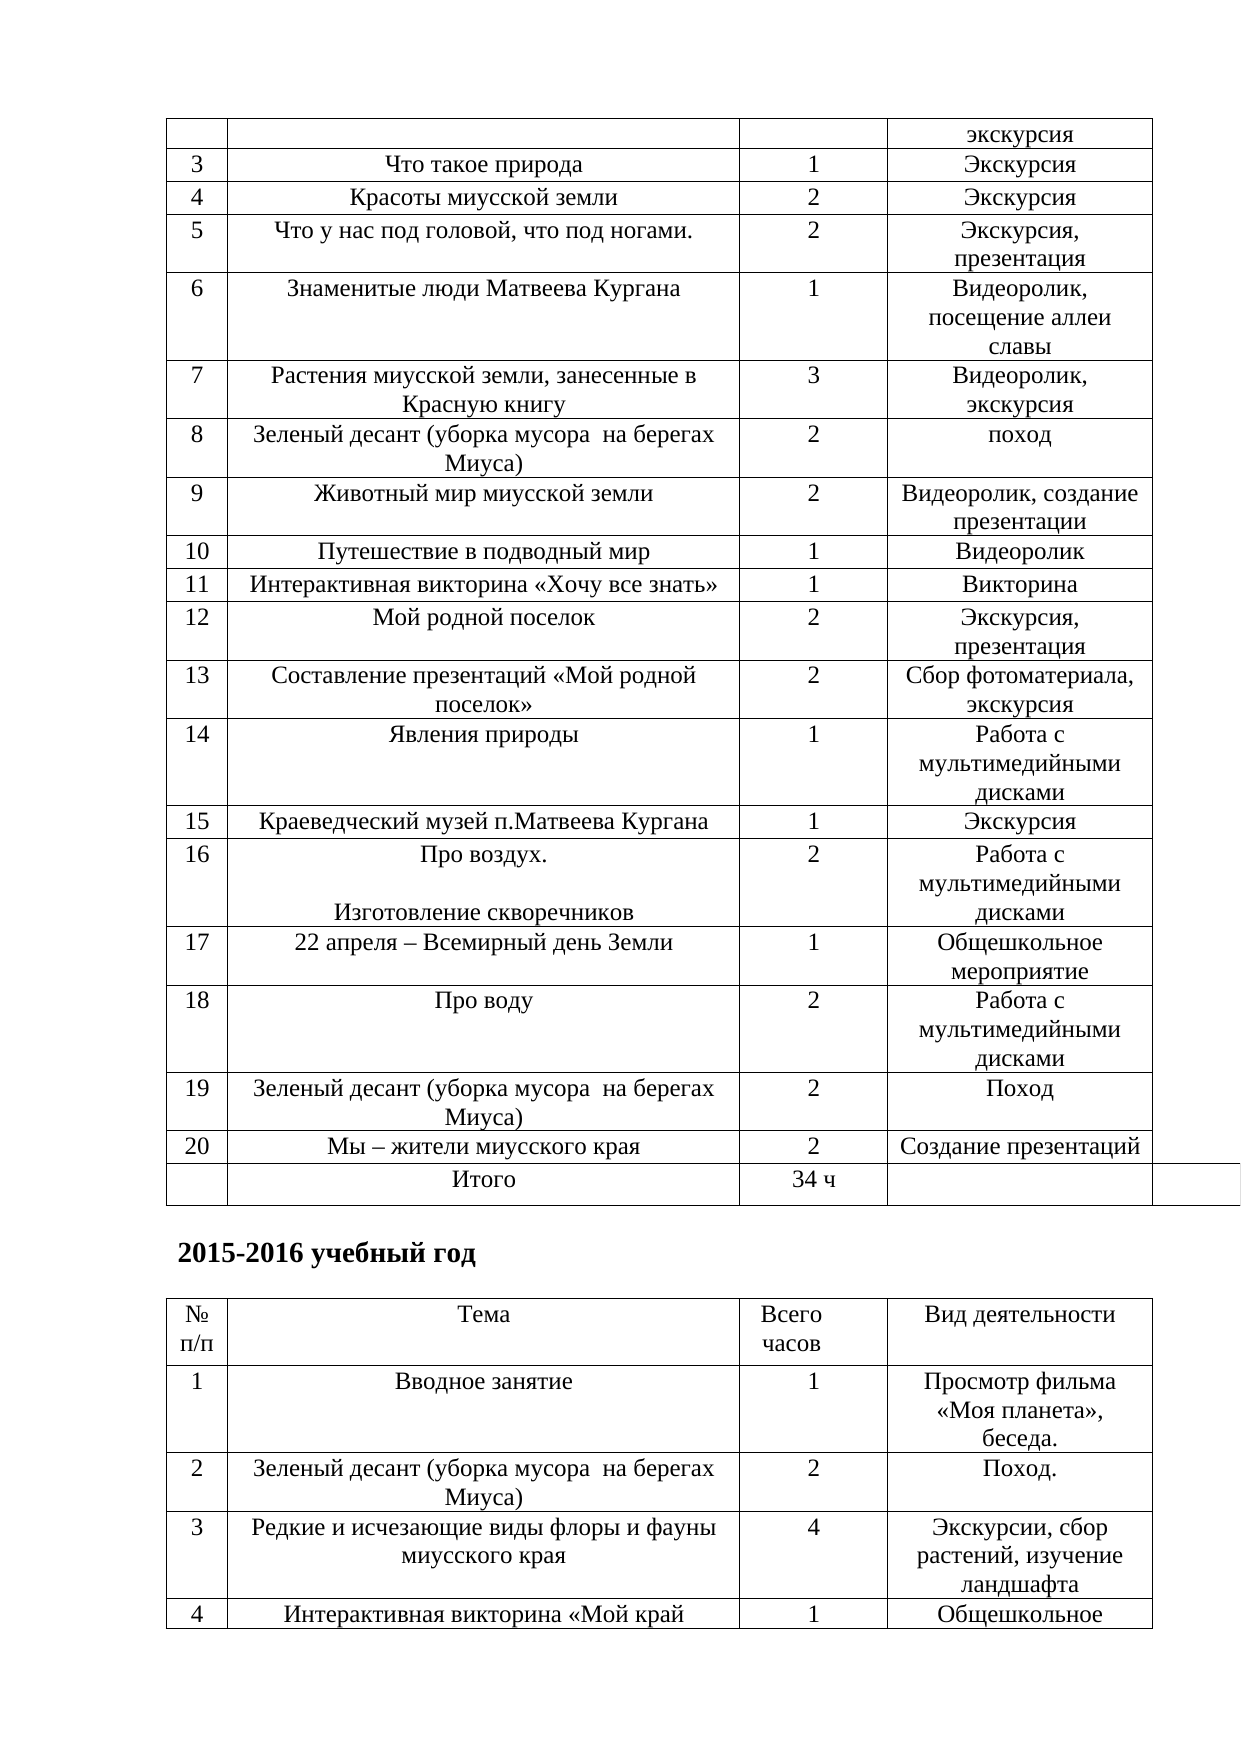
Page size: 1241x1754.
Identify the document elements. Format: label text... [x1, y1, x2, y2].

table_cell 2 [740, 839, 887, 926]
table_cell Интерактивная викторина «Хочу все знать» [228, 569, 739, 601]
table_cell Что у нас под головой, что под ногами. [228, 215, 739, 272]
table_cell Красоты миусской земли [228, 182, 739, 214]
table_cell Мой родной поселок [228, 602, 739, 659]
table_cell Вводное занятие [228, 1366, 739, 1452]
table_header Вид деятельности [888, 1299, 1152, 1365]
table_cell Сбор фотоматериала, экскурсия [888, 661, 1152, 718]
table_header Тема [228, 1299, 739, 1365]
table_cell Видеоролик [888, 536, 1152, 568]
table_cell Видеоролик, экскурсия [888, 361, 1152, 418]
table_cell [167, 1164, 227, 1205]
table_cell 2 [740, 602, 887, 659]
table_cell 1 [740, 806, 887, 838]
table_cell Видеоролик, создание презентации [888, 478, 1152, 535]
table_cell 19 [167, 1073, 227, 1130]
table_cell Составление презентаций «Мой родной поселок» [228, 661, 739, 718]
table_cell 4 [167, 1599, 227, 1628]
table_cell 2 [740, 1453, 887, 1511]
table_cell 2 [740, 661, 887, 718]
table_cell 1 [740, 1366, 887, 1452]
table_header Всего часов [740, 1299, 887, 1365]
table_cell 12 [167, 602, 227, 659]
table_cell Экскурсия [888, 149, 1152, 181]
table_cell 1 [740, 569, 887, 601]
table_cell 8 [167, 419, 227, 477]
table_cell Видеоролик, посещение аллеи славы [888, 273, 1152, 359]
table_cell 15 [167, 806, 227, 838]
table_cell Экскурсия, презентация [888, 602, 1152, 659]
table_cell Экскурсия [888, 806, 1152, 838]
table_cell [888, 1599, 1152, 1628]
table_cell 1 [740, 536, 887, 568]
table_cell 14 [167, 719, 227, 805]
table_cell Растения миусской земли, занесенные в Красную книгу [228, 361, 739, 418]
table_cell Поход [888, 1073, 1152, 1130]
table_cell Зеленый десант (уборка мусора на берегах Миуса) [228, 419, 739, 477]
table_cell 16 [167, 839, 227, 926]
table_cell 34 ч [740, 1164, 887, 1205]
table_cell 4 [740, 1512, 887, 1598]
table_cell Зеленый десант (уборка мусора на берегах Миуса) [228, 1453, 739, 1511]
table_cell 22 апреля – Всемирный день Земли [228, 927, 739, 984]
table_cell 18 [167, 986, 227, 1072]
table_cell Редкие и исчезающие виды флоры и фауны миусского края [228, 1512, 739, 1598]
table_cell 1 [740, 719, 887, 805]
table_cell Явления природы [228, 719, 739, 805]
table_cell Итого [228, 1164, 739, 1205]
table_header № п/п [167, 1299, 227, 1365]
table_cell 13 [167, 661, 227, 718]
table_cell 10 [167, 536, 227, 568]
table_cell 3 [167, 1512, 227, 1598]
table_cell 2 [167, 1453, 227, 1511]
table_cell Зеленый десант (уборка мусора на берегах Миуса) [228, 1073, 739, 1130]
table_cell Животный мир миусской земли [228, 478, 739, 535]
table_cell Краеведческий музей п.Матвеева Кургана [228, 806, 739, 838]
table_cell 2 [740, 1131, 887, 1163]
table_cell 5 [167, 215, 227, 272]
table_cell 11 [167, 569, 227, 601]
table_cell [888, 119, 1152, 148]
table_cell 20 [167, 1131, 227, 1163]
table_cell 1 [740, 273, 887, 359]
table_cell Про воздух. Изготовление скворечников [228, 839, 739, 926]
table_cell 2 [740, 478, 887, 535]
table_cell 3 [740, 361, 887, 418]
table_cell Экскурсия [888, 182, 1152, 214]
table_cell Поход. [888, 1453, 1152, 1511]
table_cell 2 [740, 986, 887, 1072]
table_cell 7 [167, 361, 227, 418]
table_cell Работа с мультимедийными дисками [888, 719, 1152, 805]
table_cell Что такое природа [228, 149, 739, 181]
table_cell Экскурсия, презентация [888, 215, 1152, 272]
table_cell 2 [740, 182, 887, 214]
table_cell 1 [740, 149, 887, 181]
table_cell 17 [167, 927, 227, 984]
table_cell 4 [167, 182, 227, 214]
table_cell Знаменитые люди Матвеева Кургана [228, 273, 739, 359]
text 2015-2016 учебный год [177, 1235, 1152, 1269]
table_cell 3 [740, 119, 887, 148]
table_cell Работа с мультимедийными дисками [888, 986, 1152, 1072]
table_cell Создание презентаций [888, 1131, 1152, 1163]
table_cell Про воду [228, 986, 739, 1072]
table_cell 2 [740, 419, 887, 477]
table_cell 1 [167, 1366, 227, 1452]
table_cell 1 [740, 927, 887, 984]
table_cell Экскурсии, сбор растений, изучение ландшафта [888, 1512, 1152, 1598]
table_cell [228, 1599, 739, 1628]
table_cell Мы – жители миусского края [228, 1131, 739, 1163]
table_cell поход [888, 419, 1152, 477]
table_cell Путешествие в подводный мир [228, 536, 739, 568]
table_cell 2 [740, 215, 887, 272]
table_cell Викторина [888, 569, 1152, 601]
table_cell [888, 1164, 1152, 1205]
table_cell Просмотр фильма «Моя планета», беседа. [888, 1366, 1152, 1452]
table_cell Общешкольное мероприятие [888, 927, 1152, 984]
table_cell [1153, 1164, 1240, 1205]
table_cell 3 [167, 149, 227, 181]
table_cell 2 [740, 1073, 887, 1130]
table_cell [228, 119, 739, 148]
table_cell 2 [167, 119, 227, 148]
table_cell Работа с мультимедийными дисками [888, 839, 1152, 926]
table_cell 9 [167, 478, 227, 535]
table_cell 6 [167, 273, 227, 359]
table_cell 1 [740, 1599, 887, 1628]
